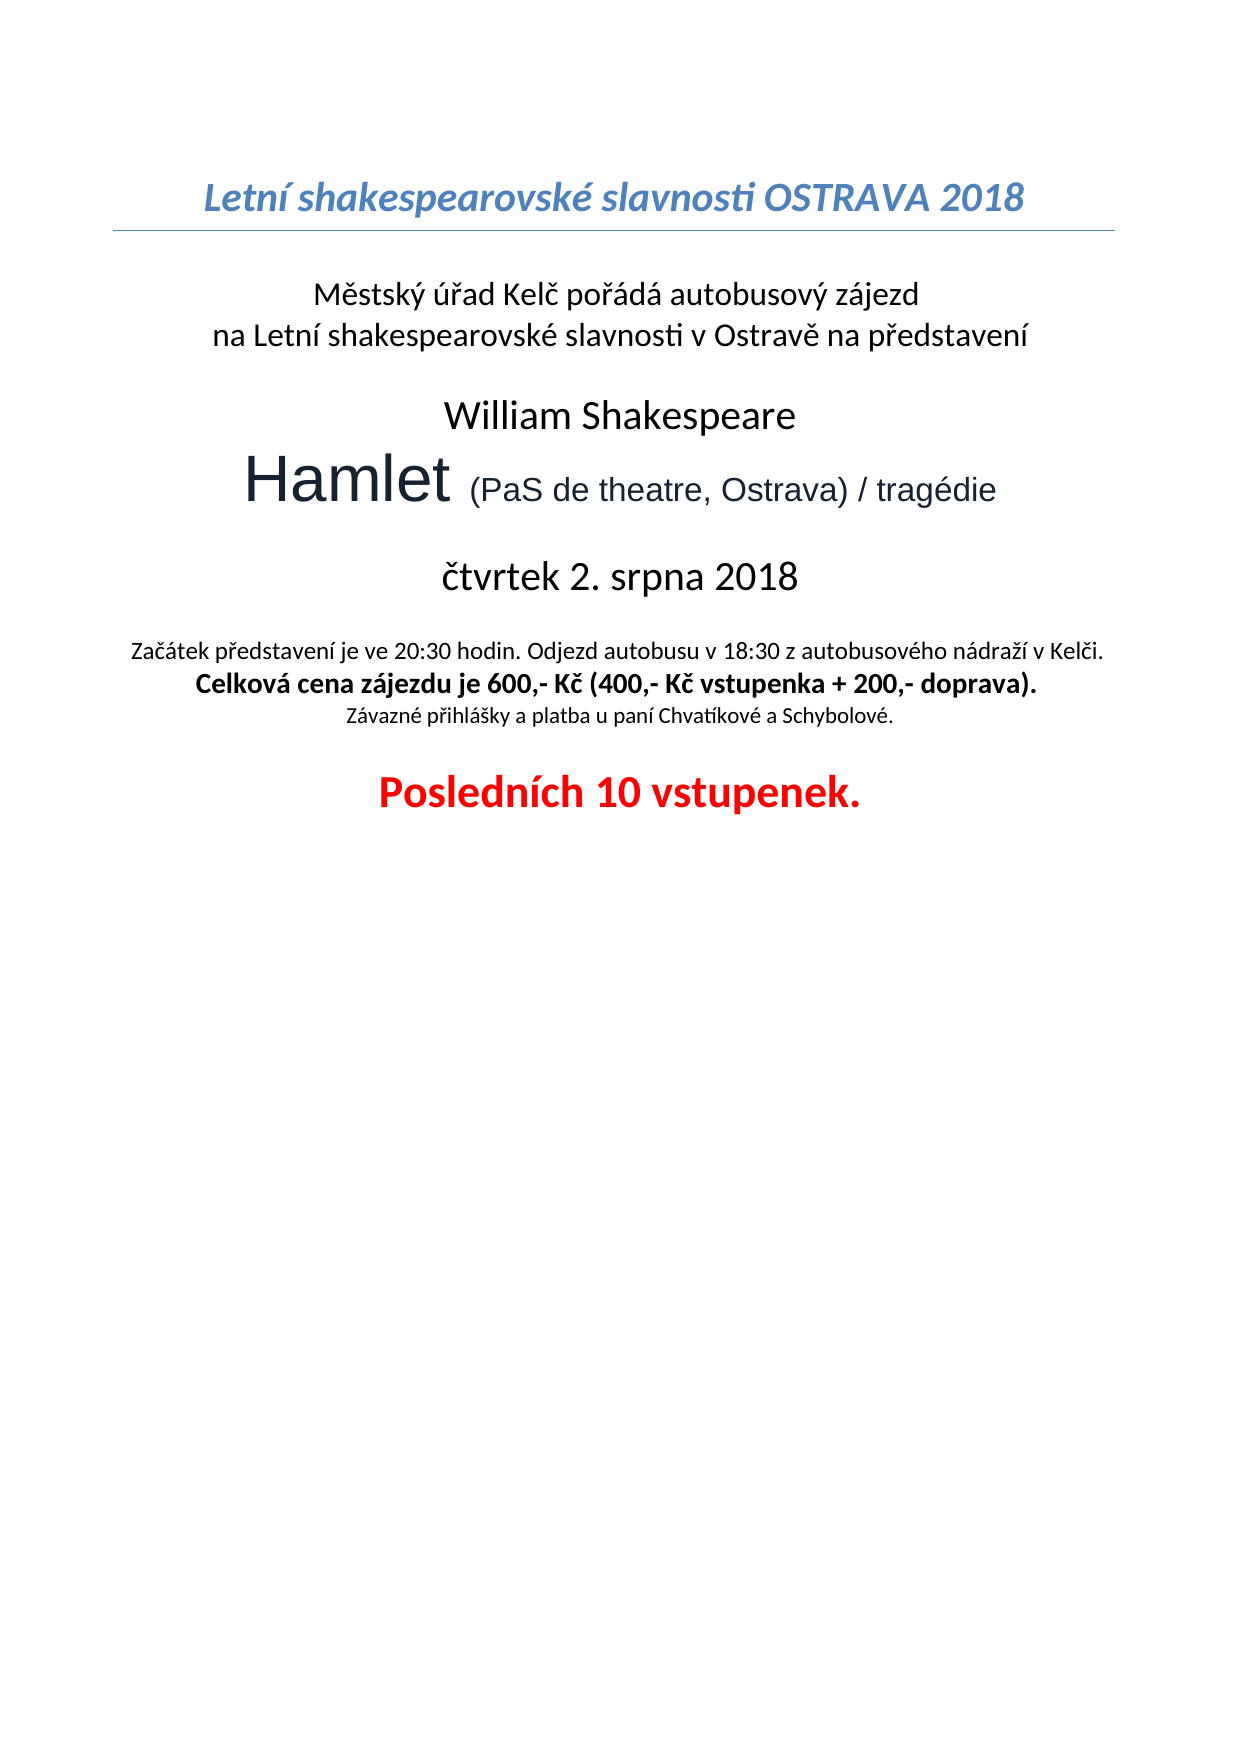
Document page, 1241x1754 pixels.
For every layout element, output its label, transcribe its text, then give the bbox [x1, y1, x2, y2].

text William Shakespeare Hamlet (PaS de theatre, Ostrava) / tragédie [112, 389, 1128, 515]
text Začátek představení je ve 20:30 hodin. Odjezd autobusu v 18:30 z autobusového nádraží v Kelči. Celková cena zájezdu je 600,- Kč (400,- Kč vstupenka + 200,- doprava). Závazné přihlášky a platba u paní Chvatíkové a Schybolové. [112, 635, 1128, 729]
text Posledních 10 vstupenek. [112, 763, 1128, 819]
text čtvrtek 2. srpna 2018 [112, 549, 1128, 600]
text Letní shakespearovské slavnosti OSTRAVA 2018 [112, 171, 1115, 231]
text Městský úřad Kelč pořádá autobusový zájezd na Letní shakespearovské slavnosti v Ostravě na představení [112, 273, 1128, 354]
